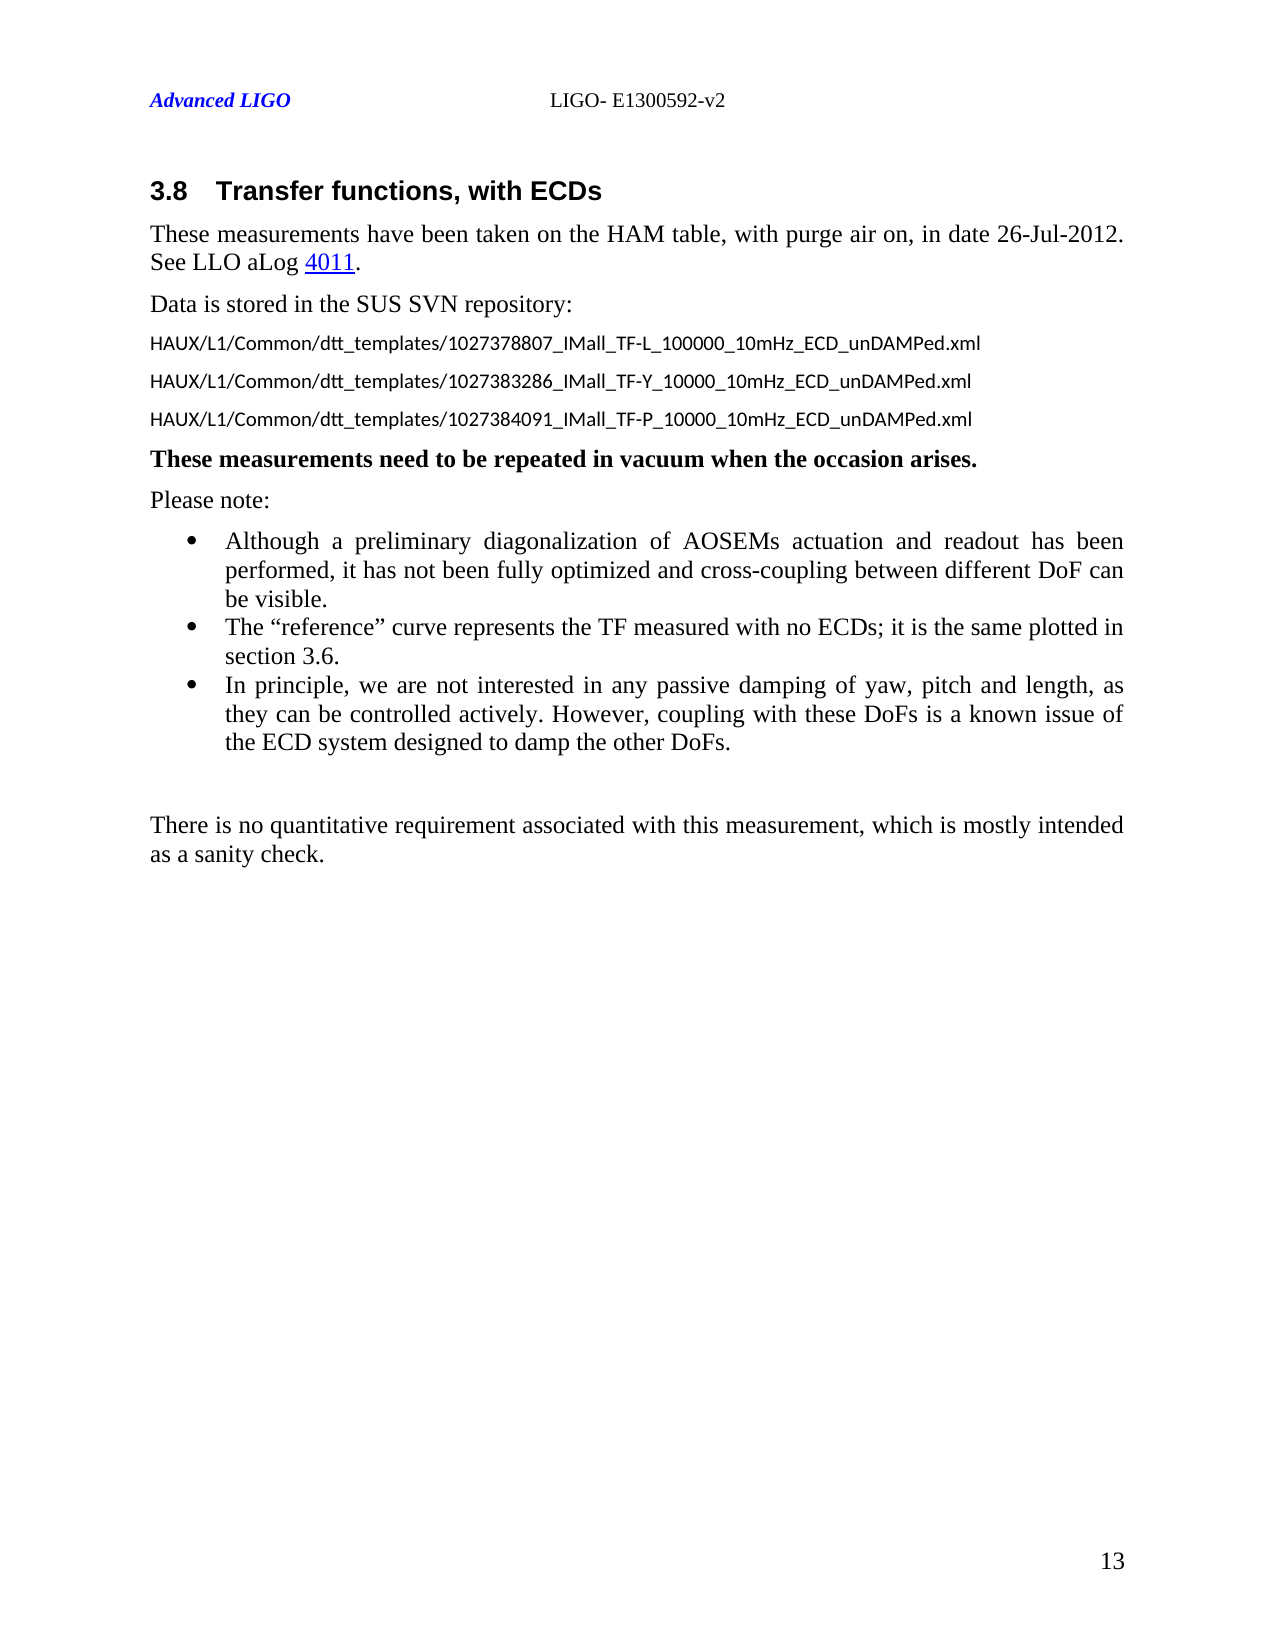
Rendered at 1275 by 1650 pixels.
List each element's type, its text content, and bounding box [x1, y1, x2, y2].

text These measurements need to be repeated in vacuum when the occasion arises. [150, 444, 1125, 472]
text HAUX/L1/Common/dtt_templates/1027378807_IMall_TF-L_100000_10mHz_ECD_unDAMPed.xml [150, 330, 1125, 355]
text HAUX/L1/Common/dtt_templates/1027384091_IMall_TF-P_10000_10mHz_ECD_unDAMPed.xml [150, 406, 1125, 431]
text Data is stored in the SUS SVN repository: [150, 289, 1125, 317]
text There is no quantitative requirement associated with this measurement, which is mostly intended as a sanity check. [150, 810, 1125, 867]
subtitle Transfer functions, with ECDs [150, 175, 1125, 206]
list In principle, we are not interested in any passive damping of yaw, pitch and length, as they can be controlled actively. However, coupling with these DoFs is a known issue of the ECD system designed to damp the other DoFs. [187, 670, 1125, 756]
list Although a preliminary diagonalization of AOSEMs actuation and readout has been performed, it has not been fully optimized and cross-coupling between different DoF can be visible. [187, 526, 1125, 612]
text Please note: [150, 485, 1125, 514]
text These measurements have been taken on the HAM table, with purge air on, in date 26-Jul-2012. See LLO aLog 4011. [150, 219, 1125, 276]
list The “reference” curve represents the TF measured with no ECDs; it is the same plotted in section 3.6. [187, 612, 1125, 670]
text HAUX/L1/Common/dtt_templates/1027383286_IMall_TF-Y_10000_10mHz_ECD_unDAMPed.xml [150, 368, 1125, 393]
